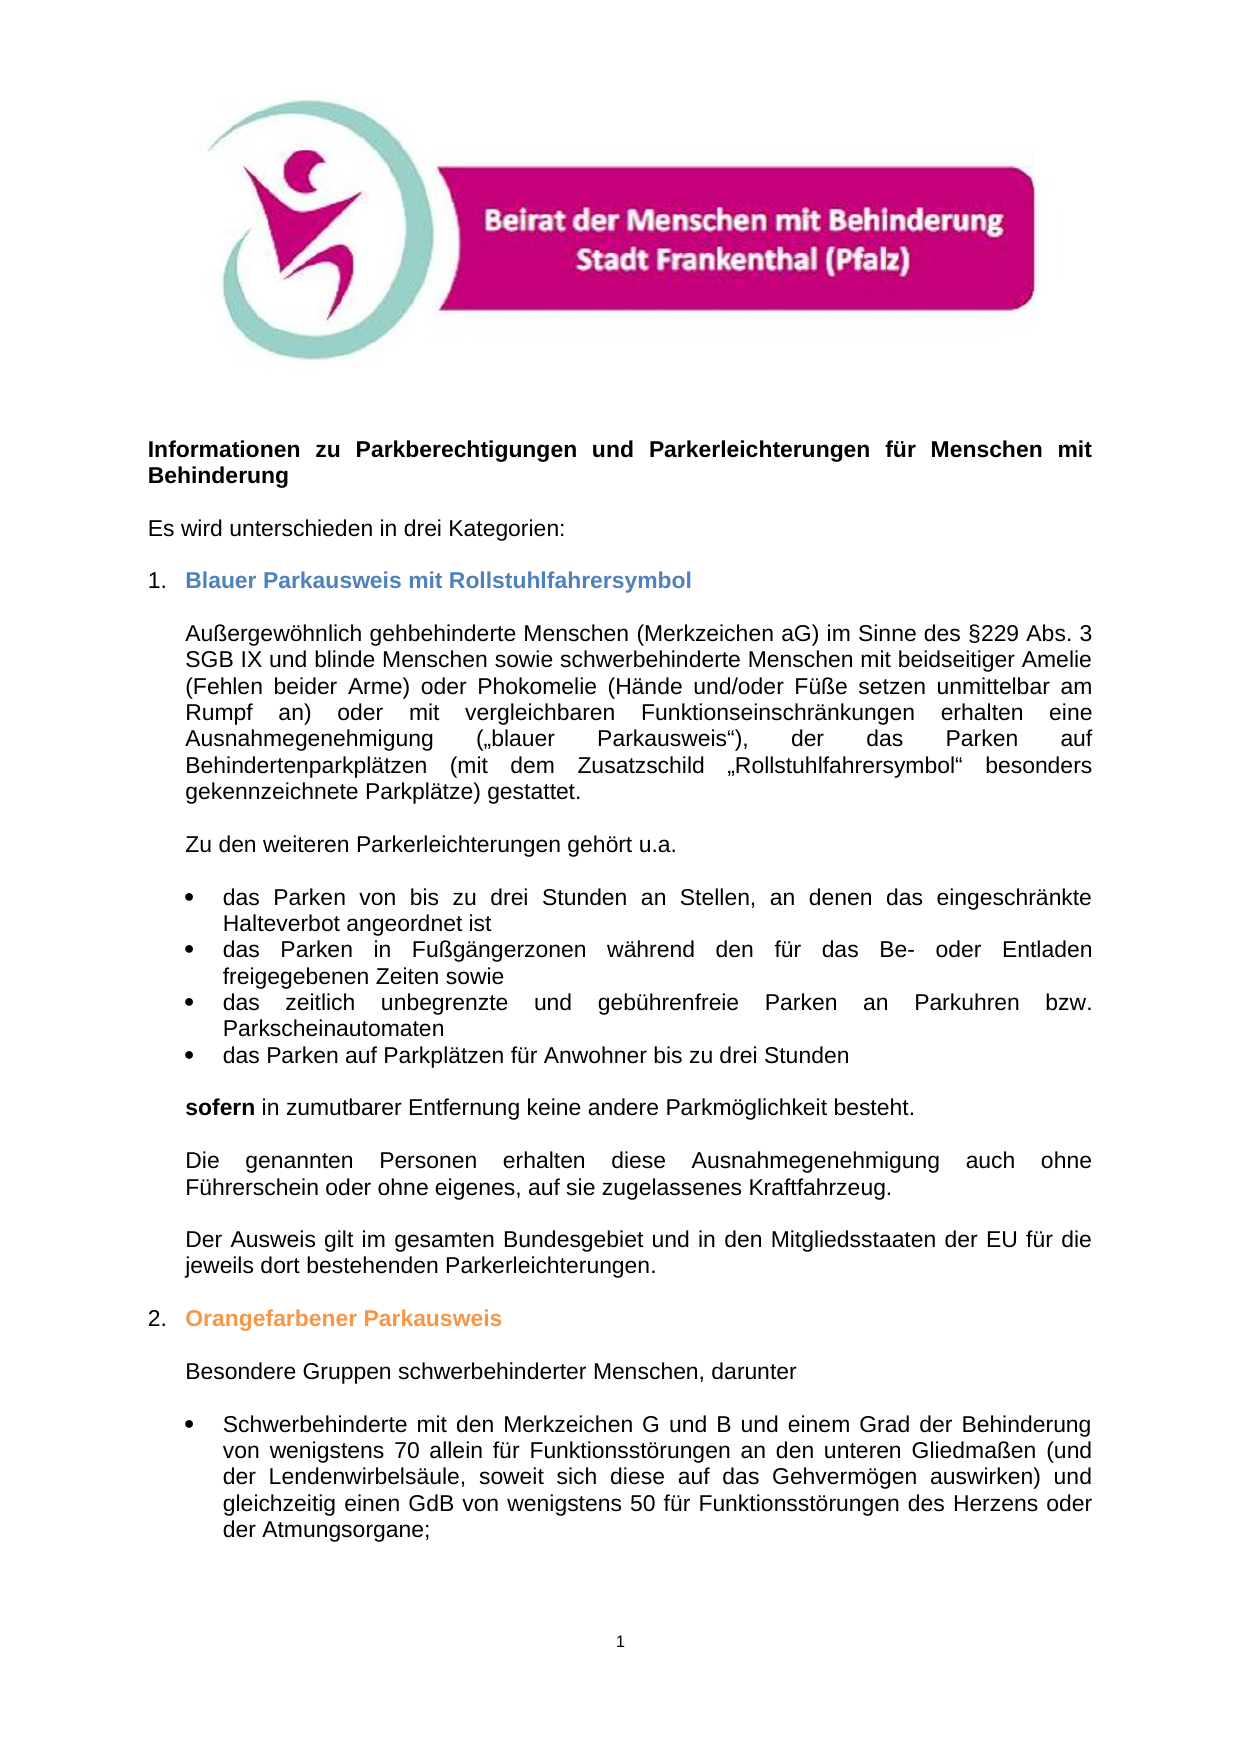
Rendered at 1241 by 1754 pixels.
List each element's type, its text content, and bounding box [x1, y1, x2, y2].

list Besondere Gruppen schwerbehinderter Menschen, darunter [185, 1358, 1093, 1384]
list das Parken auf Parkplätzen für Anwohner bis zu drei Stunden [185, 1042, 1093, 1068]
list das Parken in Fußgängerzonen während den für das Be- oder Entladen freigegebenen Zeiten sowie [185, 936, 1093, 989]
text sofern in zumutbarer Entfernung keine andere Parkmöglichkeit besteht. [185, 1094, 1093, 1121]
list Blauer Parkausweis mit Rollstuhlfahrersymbol [148, 567, 1093, 594]
text Es wird unterschieden in drei Kategorien: [148, 514, 1093, 541]
text Die genannten Personen erhalten diese Ausnahmegenehmigung auch ohne Führerschein oder ohne eigenes, auf sie zugelassenes Kraftfahrzeug. [185, 1147, 1093, 1200]
picture [147, 73, 1093, 407]
list das zeitlich unbegrenzte und gebührenfreie Parken an Parkuhren bzw. Parkscheinautomaten [185, 989, 1093, 1042]
text Der Ausweis gilt im gesamten Bundesgebiet und in den Mitgliedsstaaten der EU für die jeweils dort bestehenden Parkerleichterungen. [185, 1226, 1093, 1279]
text Informationen zu Parkberechtigungen und Parkerleichterungen für Menschen mit Behinderung [148, 436, 1093, 488]
text Zu den weiteren Parkerleichterungen gehört u.a. [185, 804, 1093, 857]
list Orangefarbener Parkausweis [148, 1305, 1093, 1332]
list Schwerbehinderte mit den Merkzeichen G und B und einem Grad der Behinderung von wenigstens 70 allein für Funktionsstörungen an den unteren Gliedmaßen (und der Lendenwirbelsäule, soweit sich diese auf das Gehvermögen auswirken) und gleichzeitig einen GdB von wenigstens 50 für Funktionsstörungen des Herzens oder der Atmungsorgane; [185, 1411, 1093, 1542]
list das Parken von bis zu drei Stunden an Stellen, an denen das eingeschränkte Halteverbot angeordnet ist [185, 883, 1093, 936]
list Außergewöhnlich gehbehinderte Menschen (Merkzeichen aG) im Sinne des §229 Abs. 3 SGB IX und blinde Menschen sowie schwerbehinderte Menschen mit beidseitiger Amelie (Fehlen beider Arme) oder Phokomelie (Hände und/oder Füße setzen unmittelbar am Rumpf an) oder mit vergleichbaren Funktionseinschränkungen erhalten eine Ausnahmegenehmigung („blauer Parkausweis“), der das Parken auf Behindertenparkplätzen (mit dem Zusatzschild „Rollstuhlfahrersymbol“ besonders gekennzeichnete Parkplätze) gestattet. [185, 620, 1093, 804]
